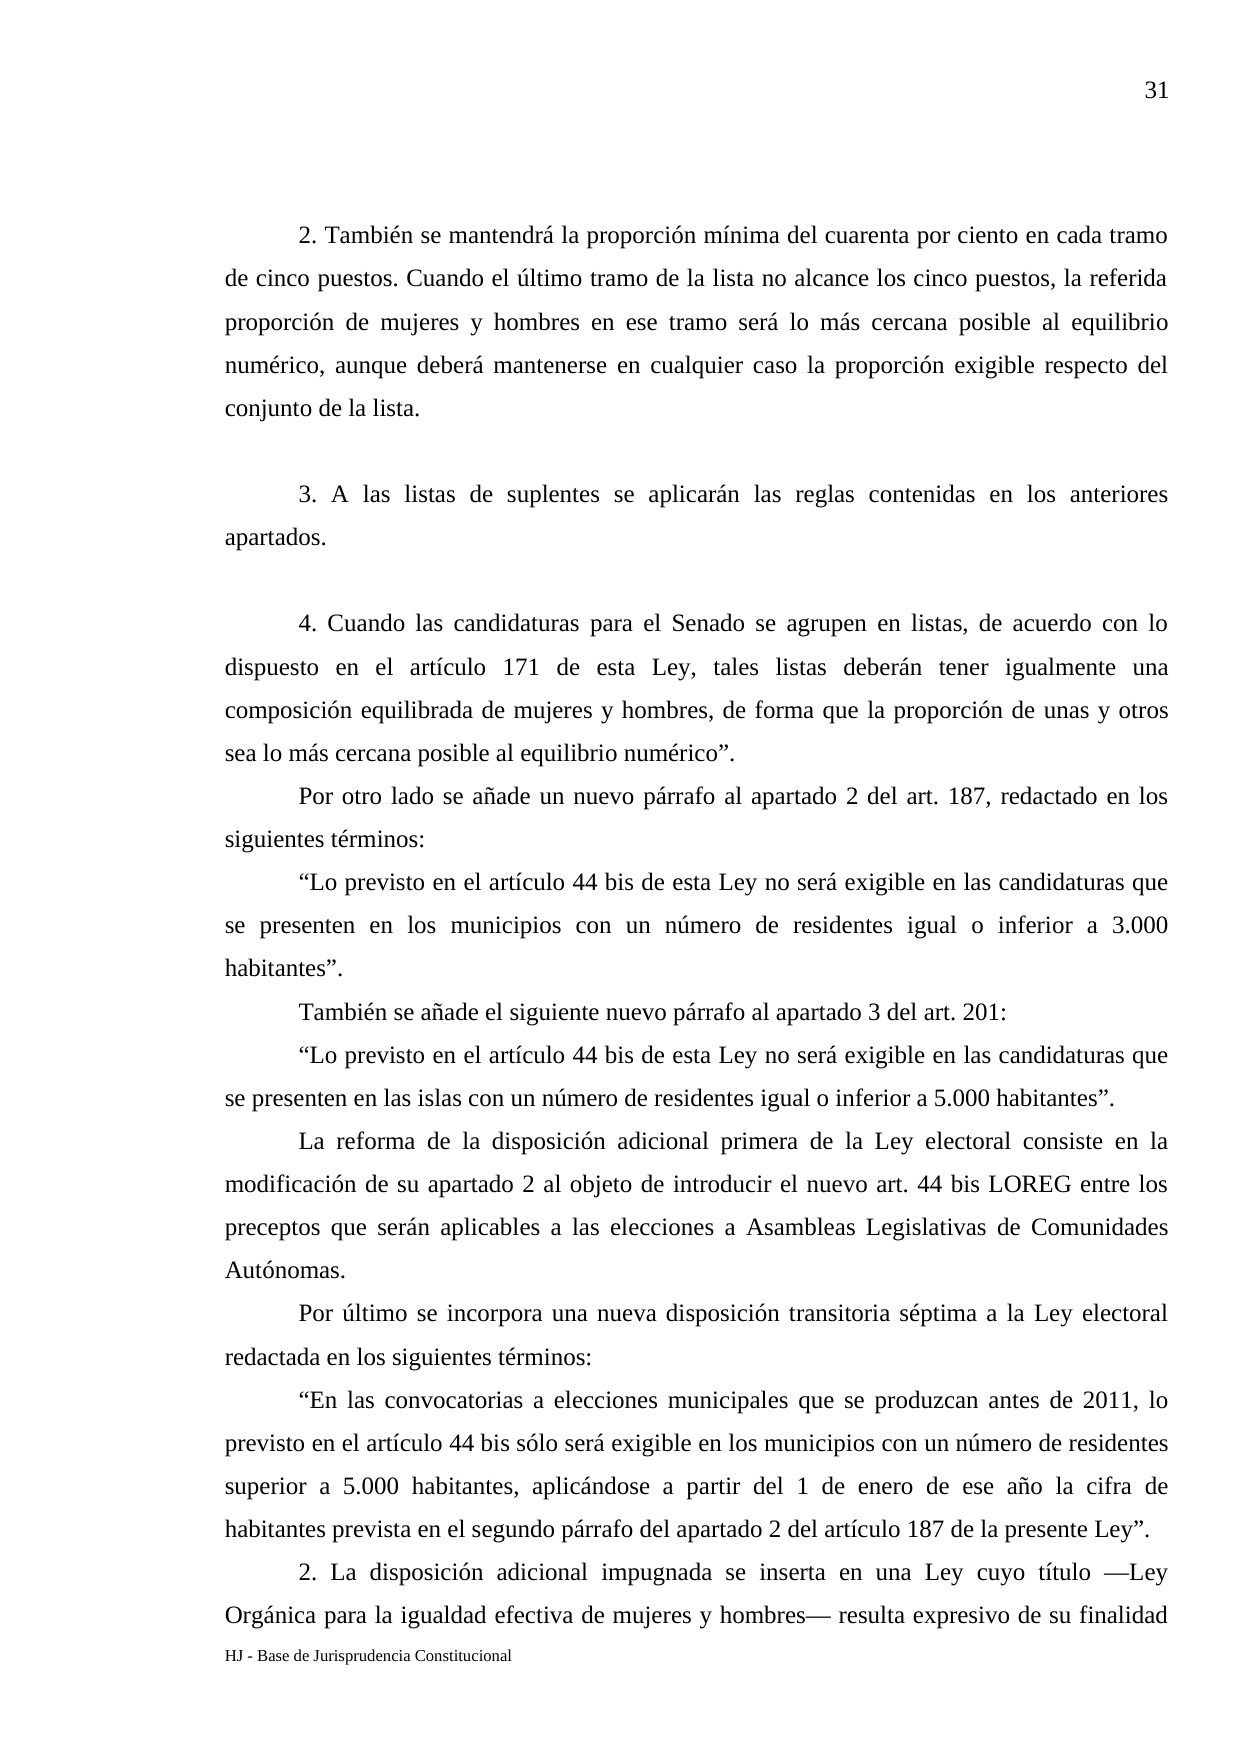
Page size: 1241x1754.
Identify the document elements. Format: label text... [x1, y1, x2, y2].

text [224, 1557, 1169, 1629]
text Por otro lado se añade un nuevo párrafo al apartado 2 del art. 187, redactado en los siguientes términos: [224, 781, 1169, 853]
text Por último se incorpora una nueva disposición transitoria séptima a la Ley electoral redactada en los siguientes términos: [224, 1298, 1169, 1370]
text “Lo previsto en el artículo 44 bis de esta Ley no será exigible en las candidaturas que se presenten en los municipios con un número de residentes igual o inferior a 3.000 habitantes”. [224, 867, 1169, 982]
text 3. A las listas de suplentes se aplicarán las reglas contenidas en los anteriores apartados. [224, 479, 1169, 551]
text “Lo previsto en el artículo 44 bis de esta Ley no será exigible en las candidaturas que se presenten en las islas con un número de residentes igual o inferior a 5.000 habitantes”. [224, 1040, 1169, 1112]
text 4. Cuando las candidaturas para el Senado se agrupen en listas, de acuerdo con lo dispuesto en el artículo 171 de esta Ley, tales listas deberán tener igualmente una composición equilibrada de mujeres y hombres, de forma que la proporción de unas y otros sea lo más cercana posible al equilibrio numérico”. [224, 608, 1169, 767]
text También se añade el siguiente nuevo párrafo al apartado 3 del art. 201: [224, 997, 1169, 1025]
text La reforma de la disposición adicional primera de la Ley electoral consiste en la modificación de su apartado 2 al objeto de introducir el nuevo art. 44 bis LOREG entre los preceptos que serán aplicables a las elecciones a Asambleas Legislativas de Comunidades Autónomas. [224, 1126, 1169, 1284]
text 2. También se mantendrá la proporción mínima del cuarenta por ciento en cada tramo de cinco puestos. Cuando el último tramo de la lista no alcance los cinco puestos, la referida proporción de mujeres y hombres en ese tramo será lo más cercana posible al equilibrio numérico, aunque deberá mantenerse en cualquier caso la proporción exigible respecto del conjunto de la lista. [224, 220, 1169, 422]
text “En las convocatorias a elecciones municipales que se produzcan antes de 2011, lo previsto en el artículo 44 bis sólo será exigible en los municipios con un número de residentes superior a 5.000 habitantes, aplicándose a partir del 1 de enero de ese año la cifra de habitantes prevista en el segundo párrafo del apartado 2 del artículo 187 de la presente Ley”. [224, 1385, 1169, 1543]
